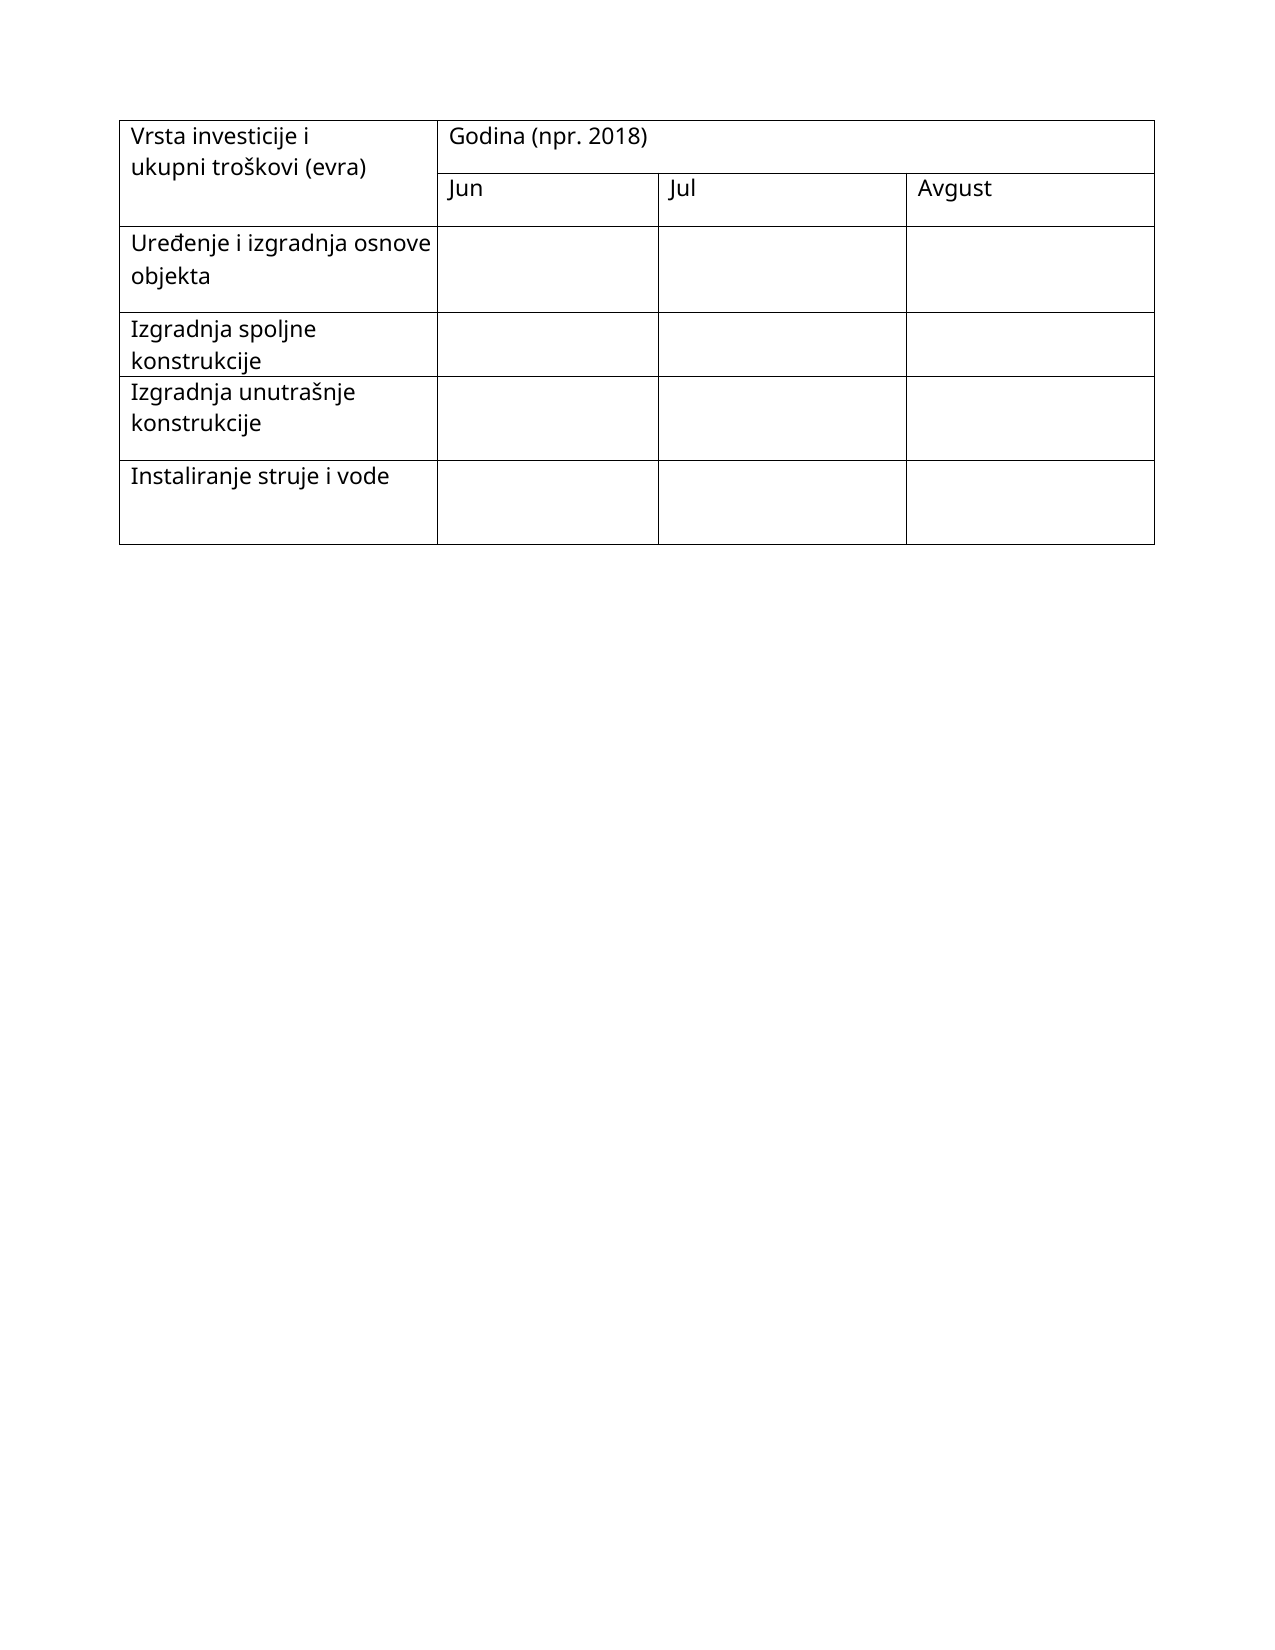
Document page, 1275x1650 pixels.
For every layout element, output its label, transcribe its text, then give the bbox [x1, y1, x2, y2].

table_cell Instaliranje struje i vode [120, 461, 437, 544]
table_cell Jun [438, 174, 658, 226]
table_cell [438, 227, 658, 312]
table_cell Jul [659, 174, 906, 226]
table_cell [659, 461, 906, 544]
table_cell Izgradnja unutrašnje konstrukcije [120, 377, 437, 460]
table_header Vrsta investicije i ukupni troškovi (evra) [120, 121, 437, 226]
table_cell Uređenje i izgradnja osnove objekta [120, 227, 437, 312]
table_cell [659, 377, 906, 460]
table_cell [907, 461, 1154, 544]
table_cell [907, 377, 1154, 460]
table_cell [907, 227, 1154, 312]
table_cell [438, 377, 658, 460]
table_cell [438, 313, 658, 376]
table_cell [659, 227, 906, 312]
table_header Godina (npr. 2018) [438, 121, 1154, 173]
table_cell Izgradnja spoljne konstrukcije [120, 313, 437, 376]
table_cell [659, 313, 906, 376]
table_cell Avgust [907, 174, 1154, 226]
table_cell [907, 313, 1154, 376]
table_cell [438, 461, 658, 544]
